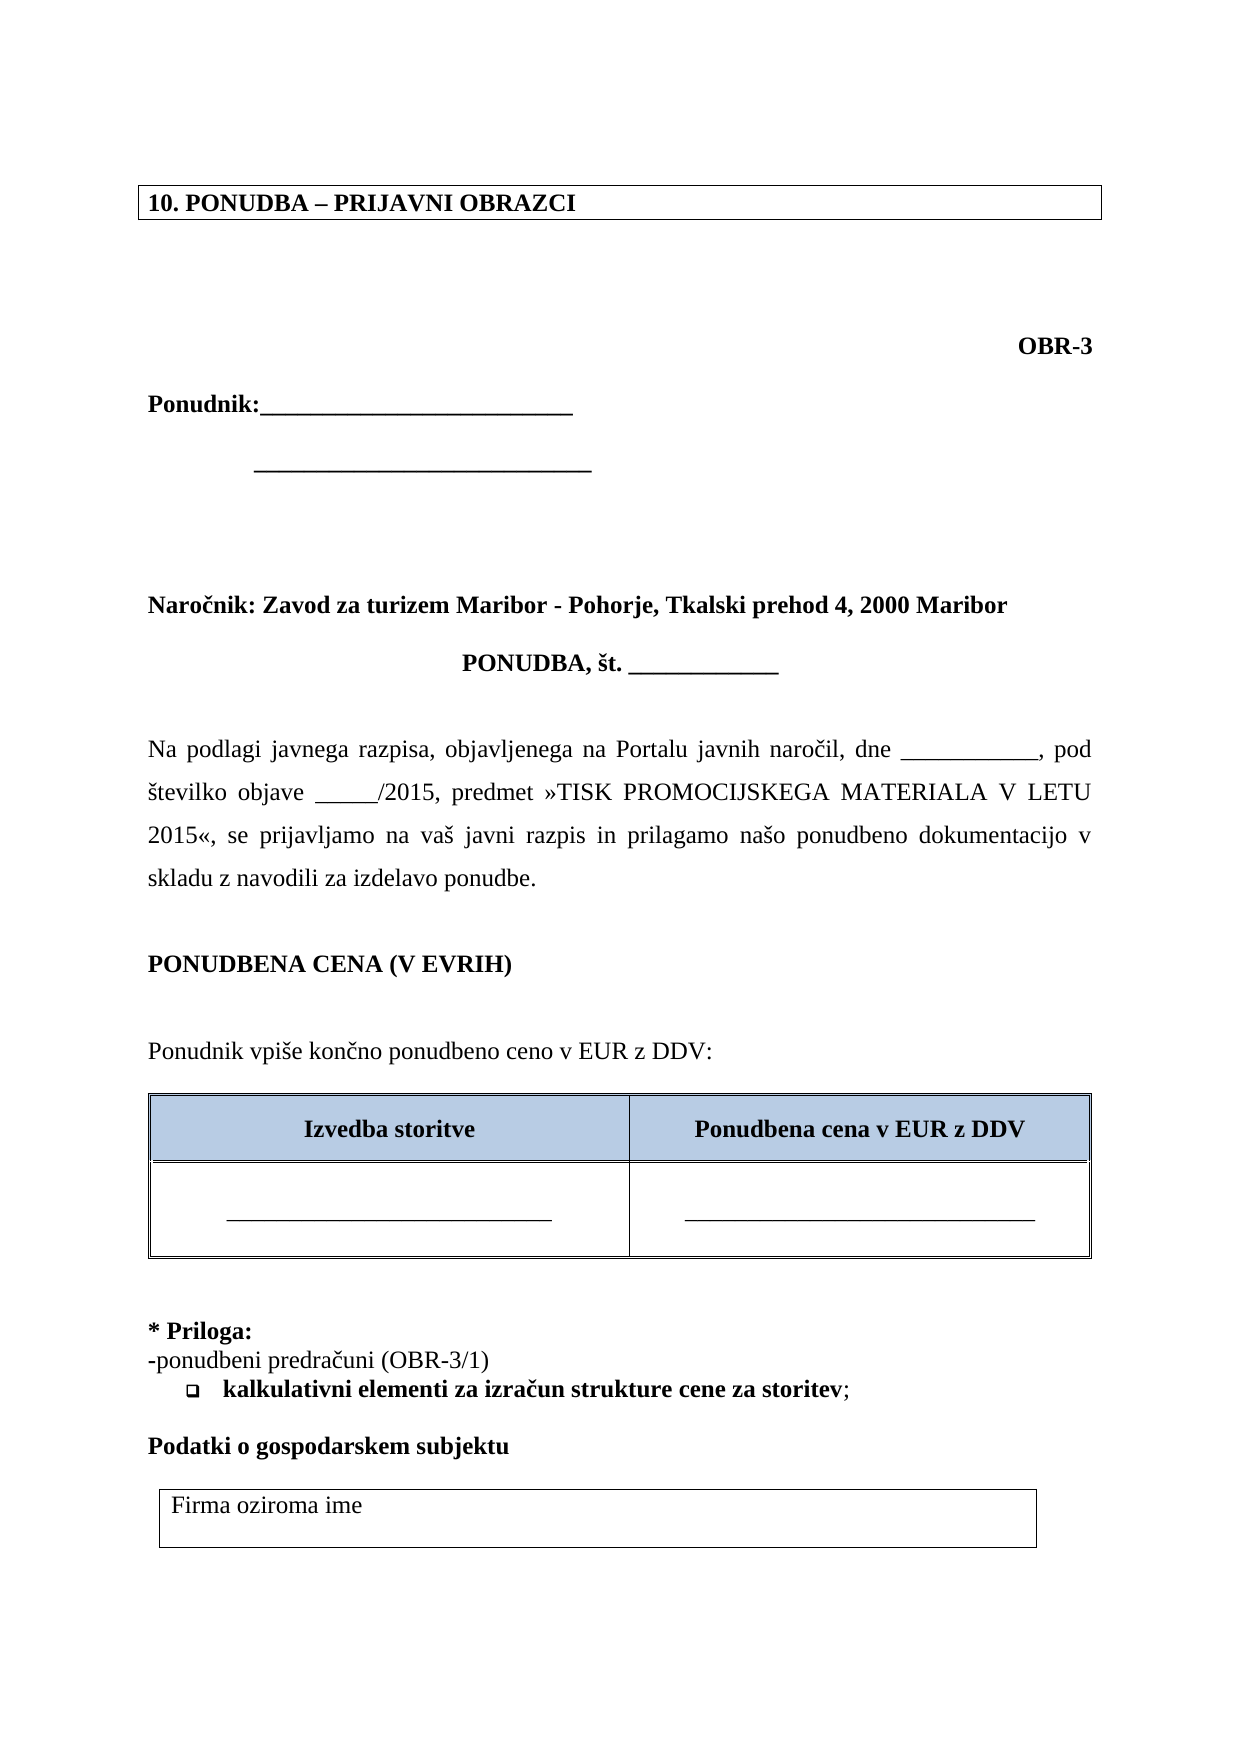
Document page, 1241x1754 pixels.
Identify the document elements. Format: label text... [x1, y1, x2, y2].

table_header Ponudbena cena v EUR z DDV [630, 1096, 1089, 1160]
text Podatki o gospodarskem subjektu [148, 1431, 1092, 1460]
text Ponudnik:_________________________ [148, 389, 1092, 418]
text 10. PONUDBA – PRIJAVNI OBRAZCI [139, 186, 1101, 219]
list kalkulativni elementi za izračun strukture cene za storitev; [185, 1374, 1092, 1402]
table_header Izvedba storitve [151, 1096, 629, 1160]
table_header Firma oziroma ime [160, 1490, 1036, 1547]
text ___________________________ [148, 446, 1092, 475]
text Na podlagi javnega razpisa, objavljenega na Portalu javnih naročil, dne ___________, pod številko objave _____/2015, predmet »TISK PROMOCIJSKEGA MATERIALA V LETU 2015«, se prijavljamo na vaš javni razpis in prilagamo našo ponudbeno dokumentacijo v skladu z navodili za izdelavo ponudbe. [148, 734, 1092, 892]
text PONUDBA, št. ____________ [148, 648, 1092, 676]
text * Priloga: [148, 1316, 1092, 1345]
text OBR-3 [148, 331, 1092, 360]
table_cell __________________________ [149, 1160, 629, 1256]
table_cell ____________________________ [630, 1160, 1091, 1256]
text PONUDBENA CENA (V EVRIH) [148, 949, 1092, 978]
text Ponudnik vpiše končno ponudbeno ceno v EUR z DDV: [148, 1036, 1092, 1064]
text -ponudbeni predračuni (OBR-3/1) [148, 1345, 1092, 1374]
text Naročnik: Zavod za turizem Maribor - Pohorje, Tkalski prehod 4, 2000 Maribor [148, 590, 1092, 619]
